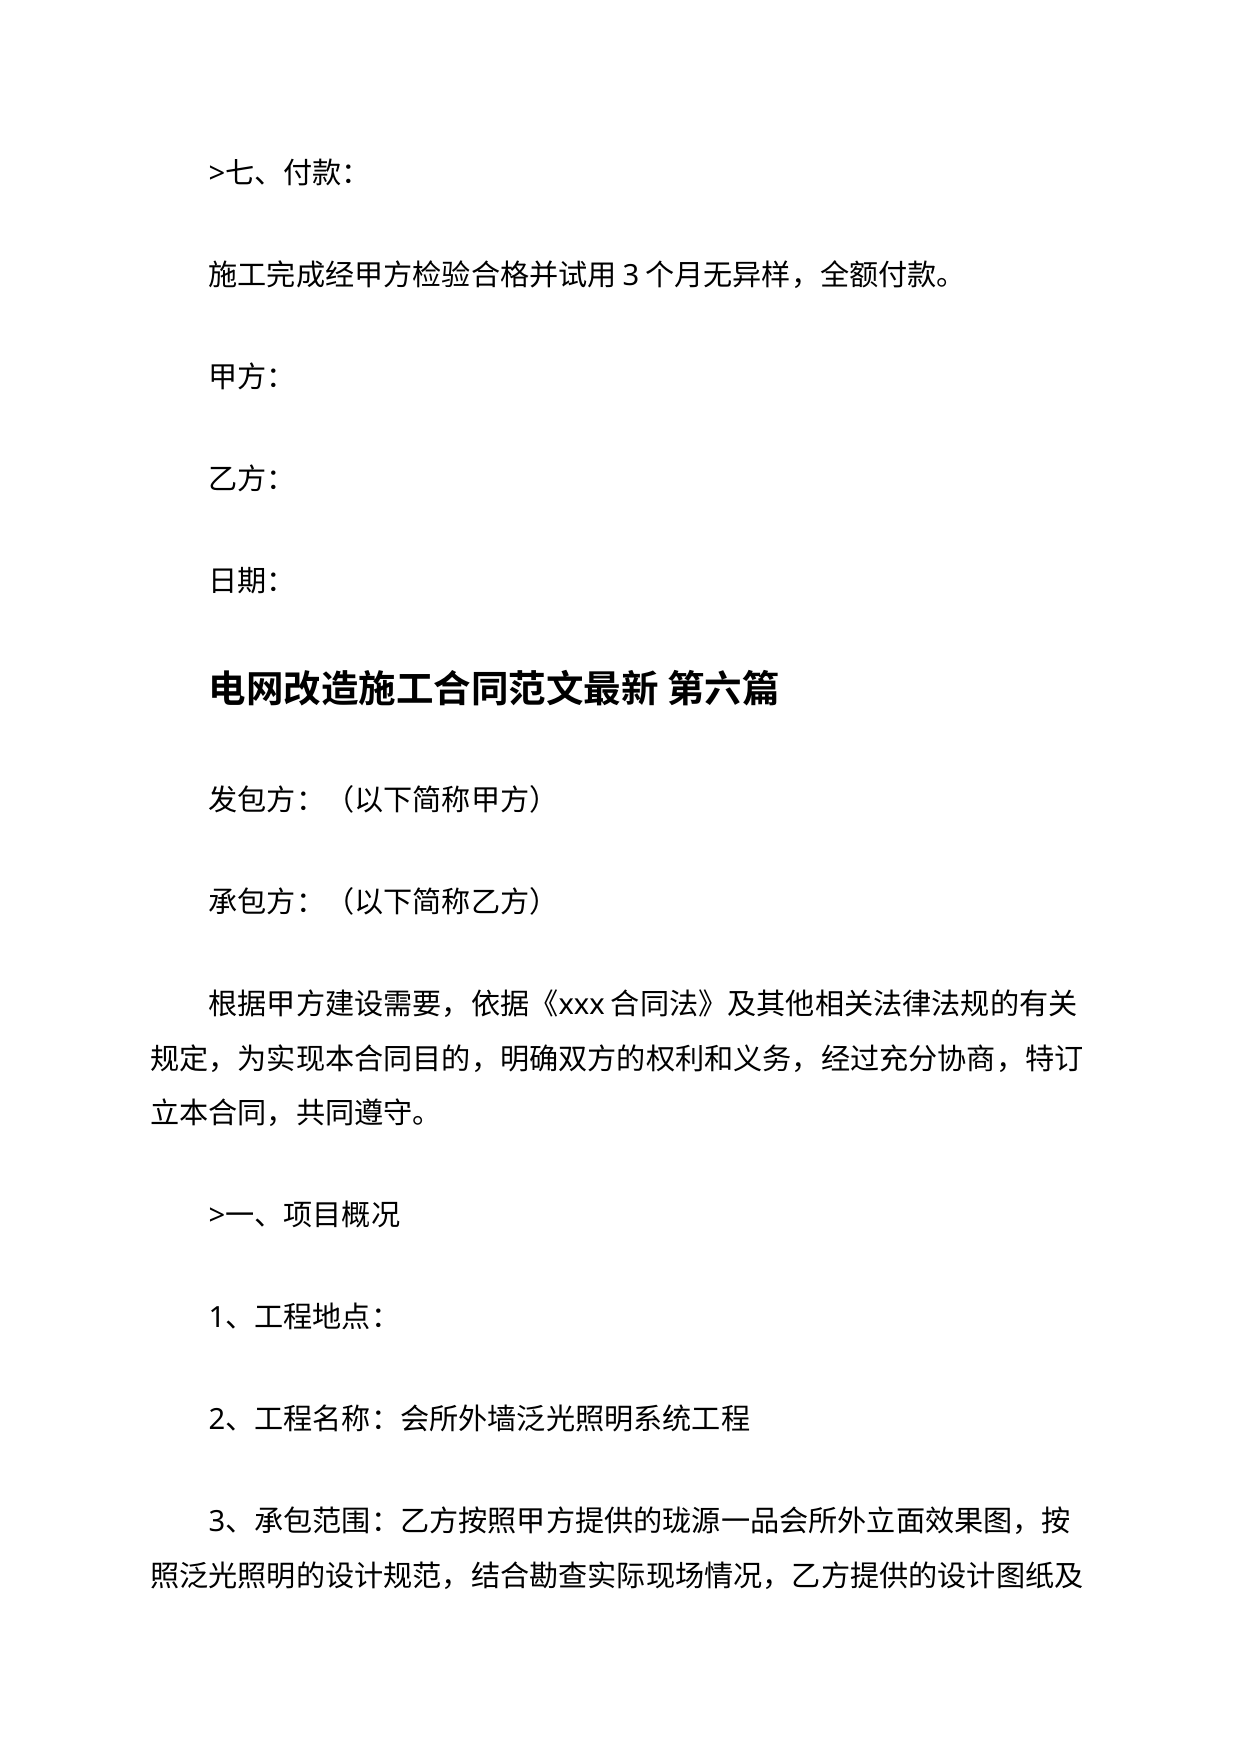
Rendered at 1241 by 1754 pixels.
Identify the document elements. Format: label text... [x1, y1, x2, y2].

text 日期： [150, 557, 1090, 600]
text 甲方： [150, 354, 1090, 396]
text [150, 1498, 1090, 1595]
text 施工完成经甲方检验合格并试用3个月无异样，全额付款。 [150, 252, 1090, 294]
text >七、付款： [150, 150, 1090, 192]
text 电网改造施工合同范文最新 第六篇 [150, 659, 1090, 713]
text 根据甲方建设需要，依据《xxx合同法》及其他相关法律法规的有关规定，为实现本合同目的，明确双方的权利和义务，经过充分协商，特订立本合同，共同遵守。 [150, 980, 1090, 1132]
text 承包方：（以下简称乙方） [150, 878, 1090, 921]
text 乙方： [150, 456, 1090, 498]
text 发包方：（以下简称甲方） [150, 777, 1090, 819]
text 2、工程名称：会所外墙泛光照明系统工程 [150, 1396, 1090, 1438]
text 1、工程地点： [150, 1294, 1090, 1336]
text >一、项目概况 [150, 1192, 1090, 1234]
